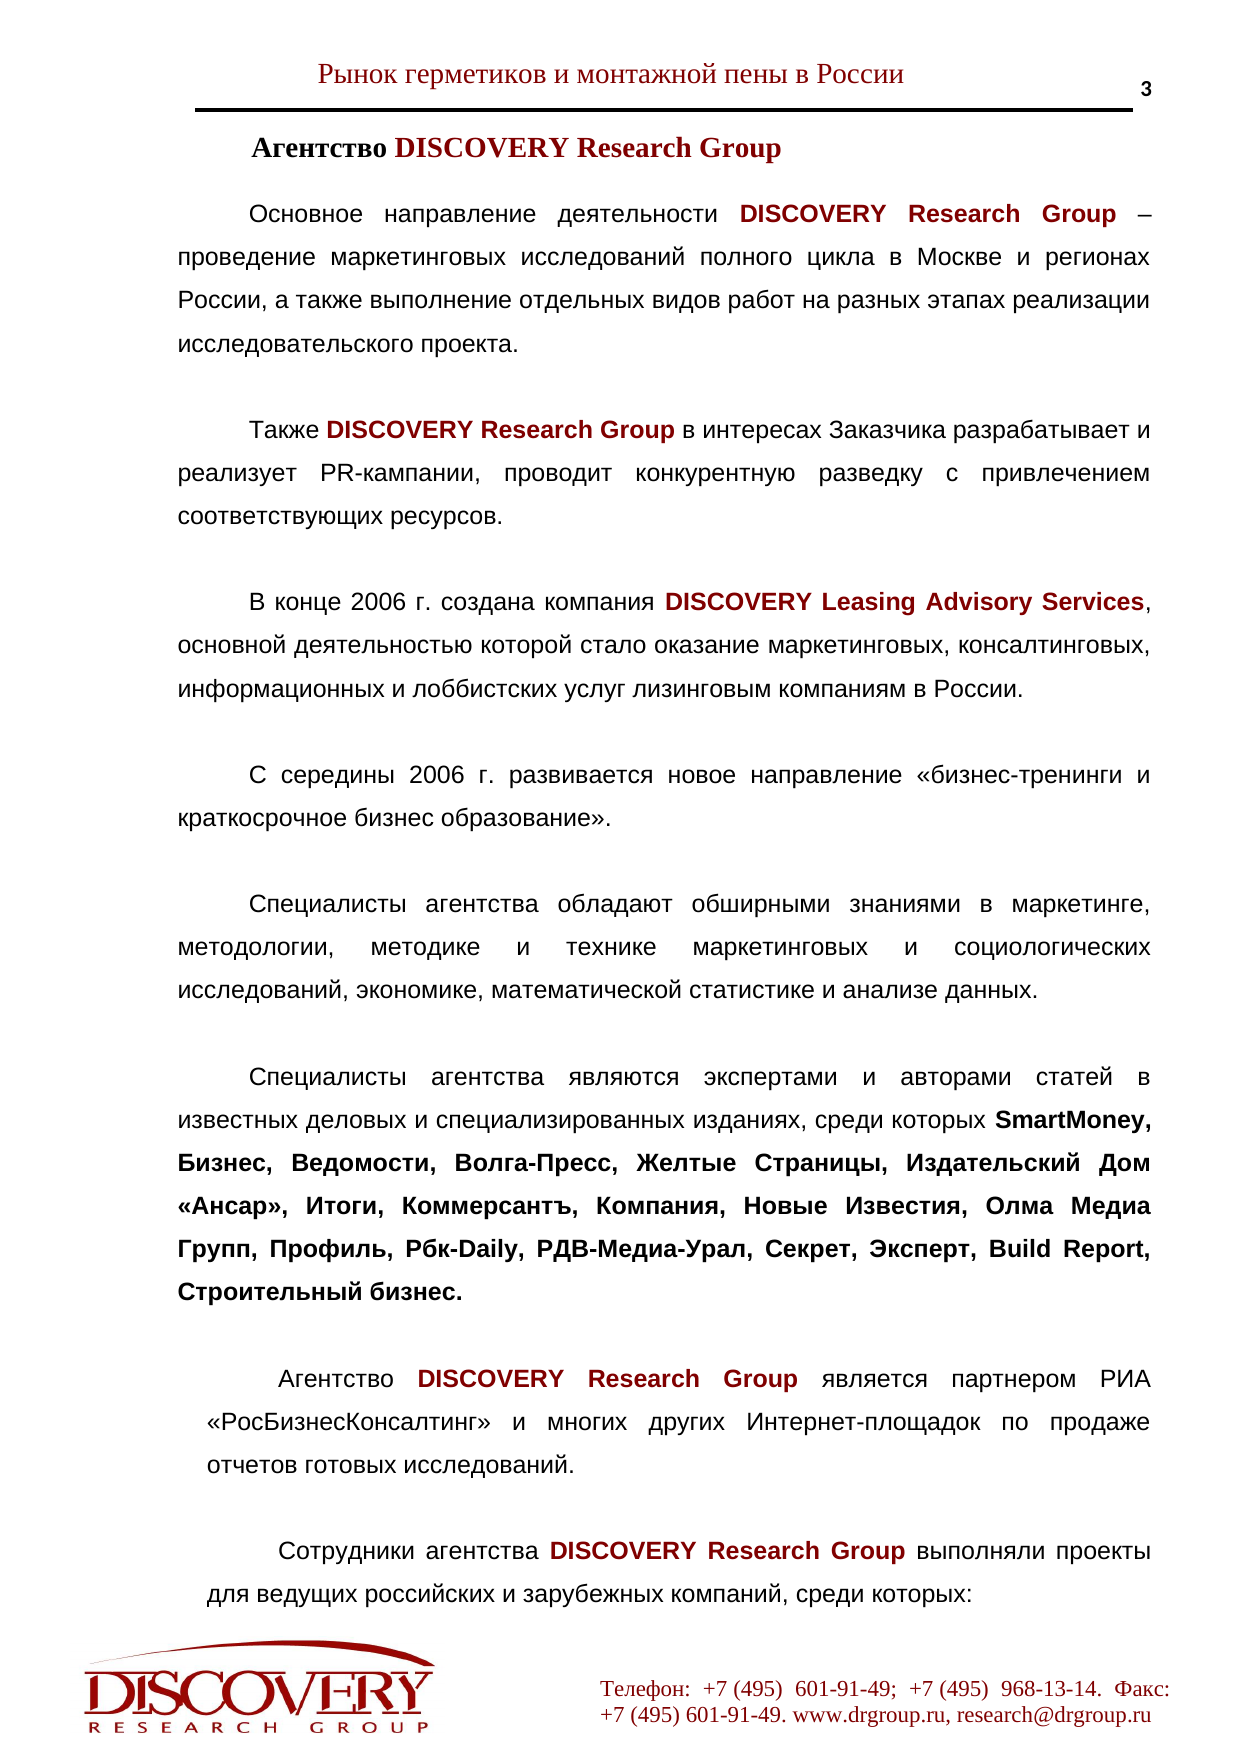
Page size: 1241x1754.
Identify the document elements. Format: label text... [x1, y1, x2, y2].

picture [70, 1636, 446, 1739]
text Также DISCOVERY Reearch Group в интересах Заказчика разрабатывает и реализует PR-кампании, проводит конкурентную разведку с привлечением соответствующих ресурсов. [177, 415, 1152, 530]
text Агентство DISCOVERY Reearch Group является партнером РИА «РосБизнесКонсалтинг» и многих других Интернет-площадок по продаже отчетов готовых исследований. [207, 1364, 1152, 1479]
text С середины 2006 г. развивается новое направление «бизнес-тренинги и краткосрочное бизнес образование». [177, 760, 1152, 832]
text Специалисты агентства обладают обширными знаниями в маркетинге, методологии, методике и технике маркетинговых и социологических исследований, экономике, математической статистике и анализе данных. [177, 889, 1152, 1004]
text Основное направление деятельности DISCOVERY Reearch Group – проведение маркетинговых исследований полного цикла в Москве и регионах России, а также выполнение отдельных видов работ на разных этапах реализации исследовательского проекта. [177, 199, 1152, 357]
text В конце 2006 г. создана компания DISCOVERY Leaing Adviory Service, основной деятельностью которой стало оказание маркетинговых, консалтинговых, информационных и лоббистских услуг лизинговым компаниям в России. [177, 587, 1152, 702]
text Агентство DISCOVERY Research Group [177, 130, 1152, 163]
text Сотрудники агентства DISCOVERY Reearch Group выполняли проекты для ведущих российских и зарубежных компаний, среди которых: [207, 1536, 1152, 1608]
text Специалисты агентства являются экспертами и авторами статей в известных деловых и специализированных изданиях, среди которых SmartMoney, Бизнес, Ведомости, Волга-Пресс, Желтые Страницы, Издательский Дом «Ансар», Итоги, Коммерсантъ, Компания, Новые Известия, Олма Медиа Групп, Профиль, Рбк-Daily, РДВ-Медиа-Урал, Секрет, Эксперт, Build Report, Строительный бизнес. [177, 1062, 1152, 1306]
